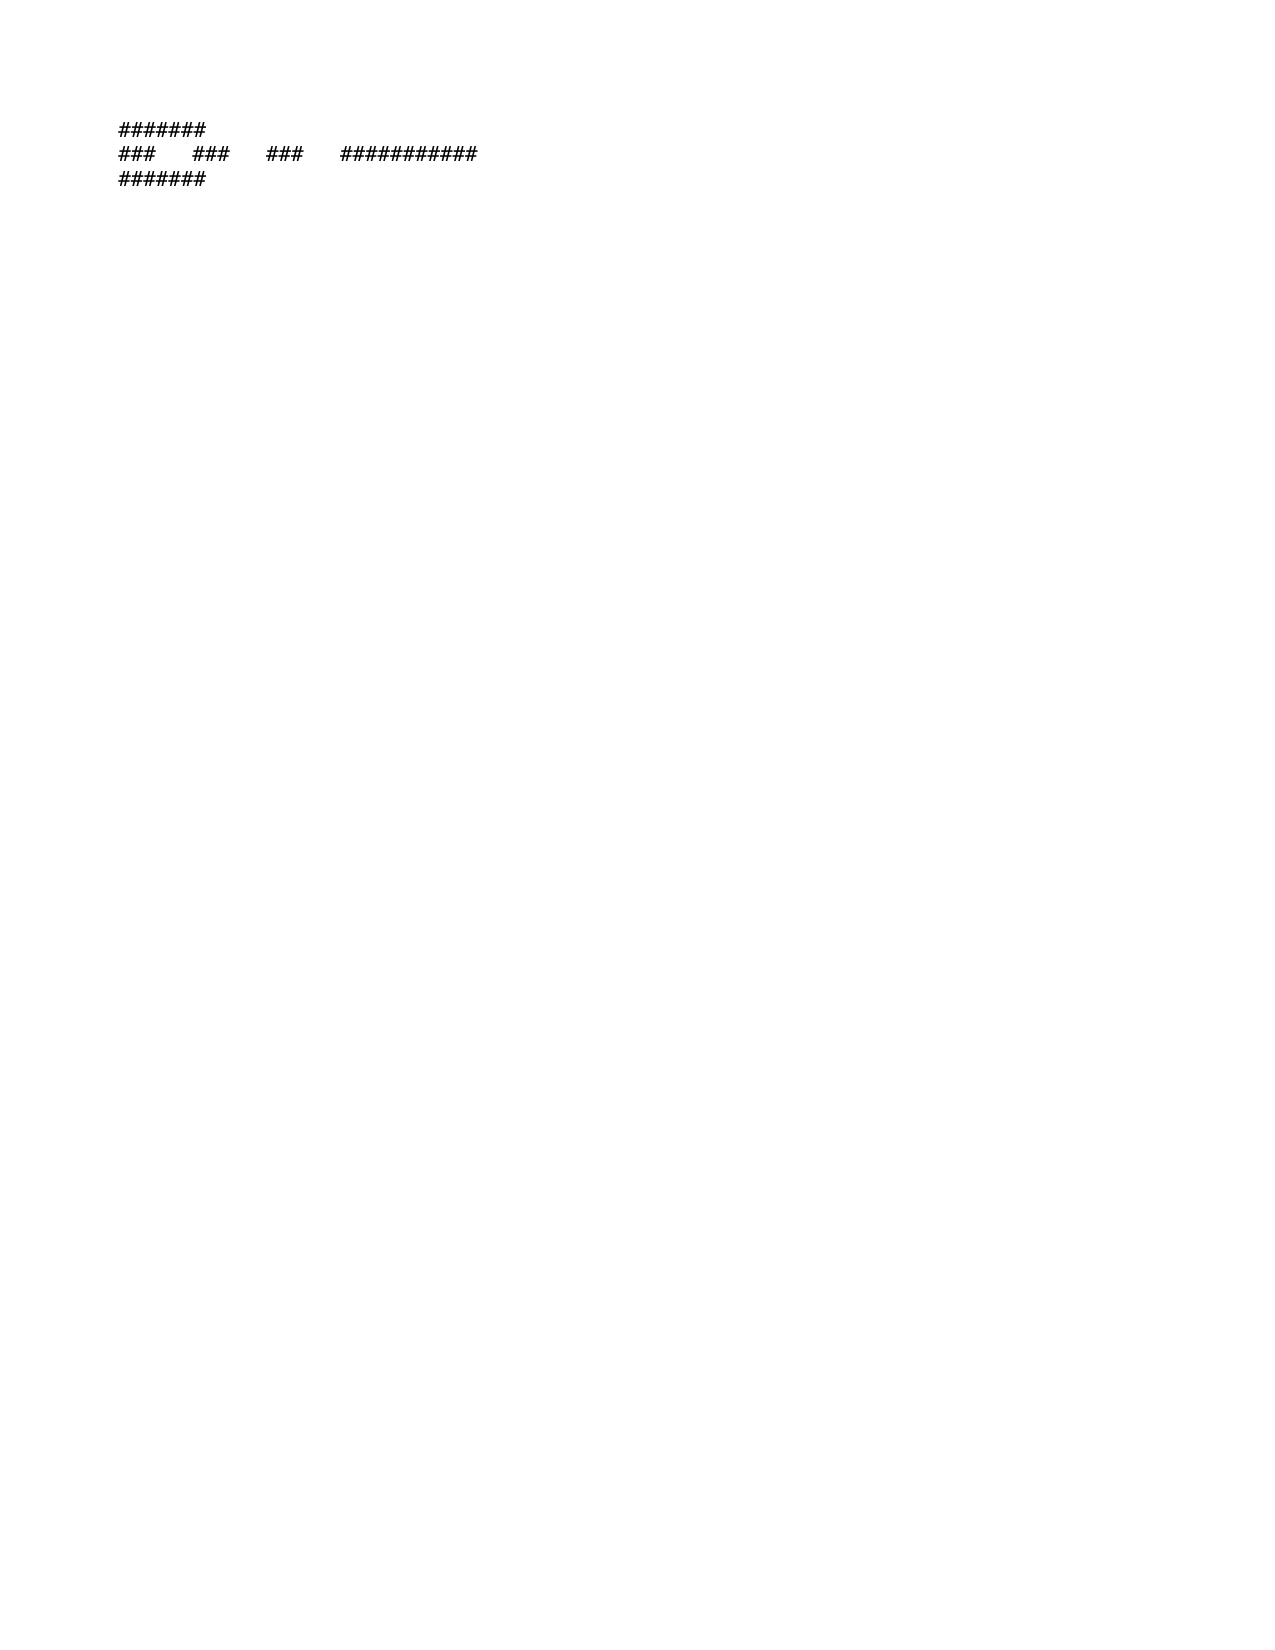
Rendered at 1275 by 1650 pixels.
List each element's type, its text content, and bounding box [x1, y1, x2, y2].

text ### ### ### ########### [118, 142, 1157, 167]
text ####### [118, 118, 1157, 142]
text ####### [118, 167, 1157, 191]
